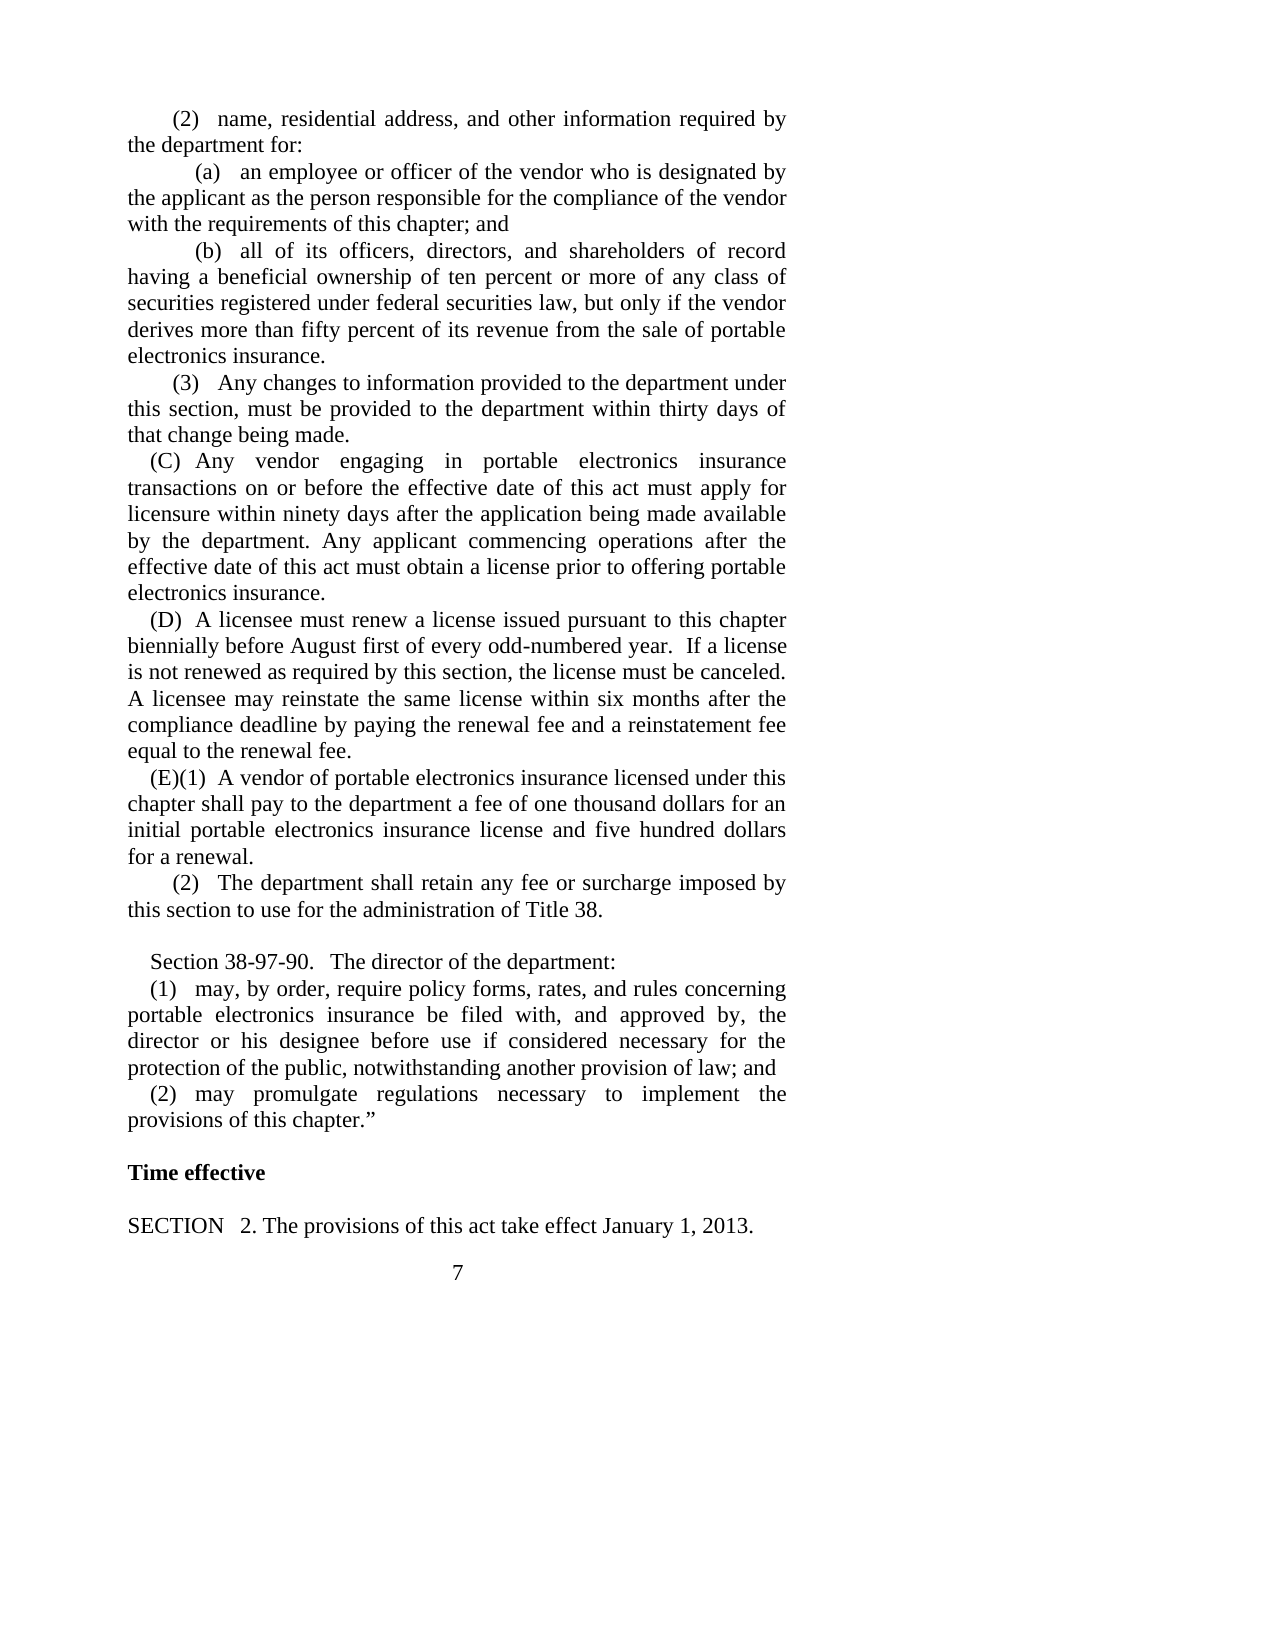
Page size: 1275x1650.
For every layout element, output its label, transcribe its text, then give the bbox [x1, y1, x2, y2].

text (3) Any changes to information provided to the department under this section, must be provided to the department within thirty days of that change being made. [127, 368, 787, 448]
text Section 38-97-90. The director of the department: [127, 948, 787, 975]
text (C) Any vendor engaging in portable electronics insurance transactions on or before the effective date of this act must apply for licensure within ninety days after the application being made available by the department. Any applicant commencing operations after the effective date of this act must obtain a license prior to offering portable electronics insurance. [127, 448, 787, 606]
text (D) A licensee must renew a license issued pursuant to this chapter biennially before August first of every odd-numbered year. If a license is not renewed as required by this section, the license must be canceled. A licensee may reinstate the same license within six months after the compliance deadline by paying the renewal fee and a reinstatement fee equal to the renewal fee. [127, 606, 787, 764]
text (1) may, by order, require policy forms, rates, and rules concerning portable electronics insurance be filed with, and approved by, the director or his designee before use if considered necessary for the protection of the public, notwithstanding another provision of law; and [127, 975, 787, 1080]
text (2) may promulgate regulations necessary to implement the provisions of this chapter.” [127, 1080, 787, 1133]
text SECTION 2. The provisions of this act take effect January 1, 2013. [127, 1212, 787, 1238]
text (E)(1) A vendor of portable electronics insurance licensed under this chapter shall pay to the department a fee of one thousand dollars for an initial portable electronics insurance license and five hundred dollars for a renewal. [127, 764, 787, 869]
text (b) all of its officers, directors, and shareholders of record having a beneficial ownership of ten percent or more of any class of securities registered under federal securities law, but only if the vendor derives more than fifty percent of its revenue from the sale of portable electronics insurance. [127, 237, 787, 368]
text (a) an employee or officer of the vendor who is designated by the applicant as the person responsible for the compliance of the vendor with the requirements of this chapter; and [127, 158, 787, 237]
text Time effective [127, 1159, 787, 1186]
text (2) name, residential address, and other information required by the department for: [127, 105, 787, 158]
text (2) The department shall retain any fee or surcharge imposed by this section to use for the administration of Title 38. [127, 869, 787, 922]
